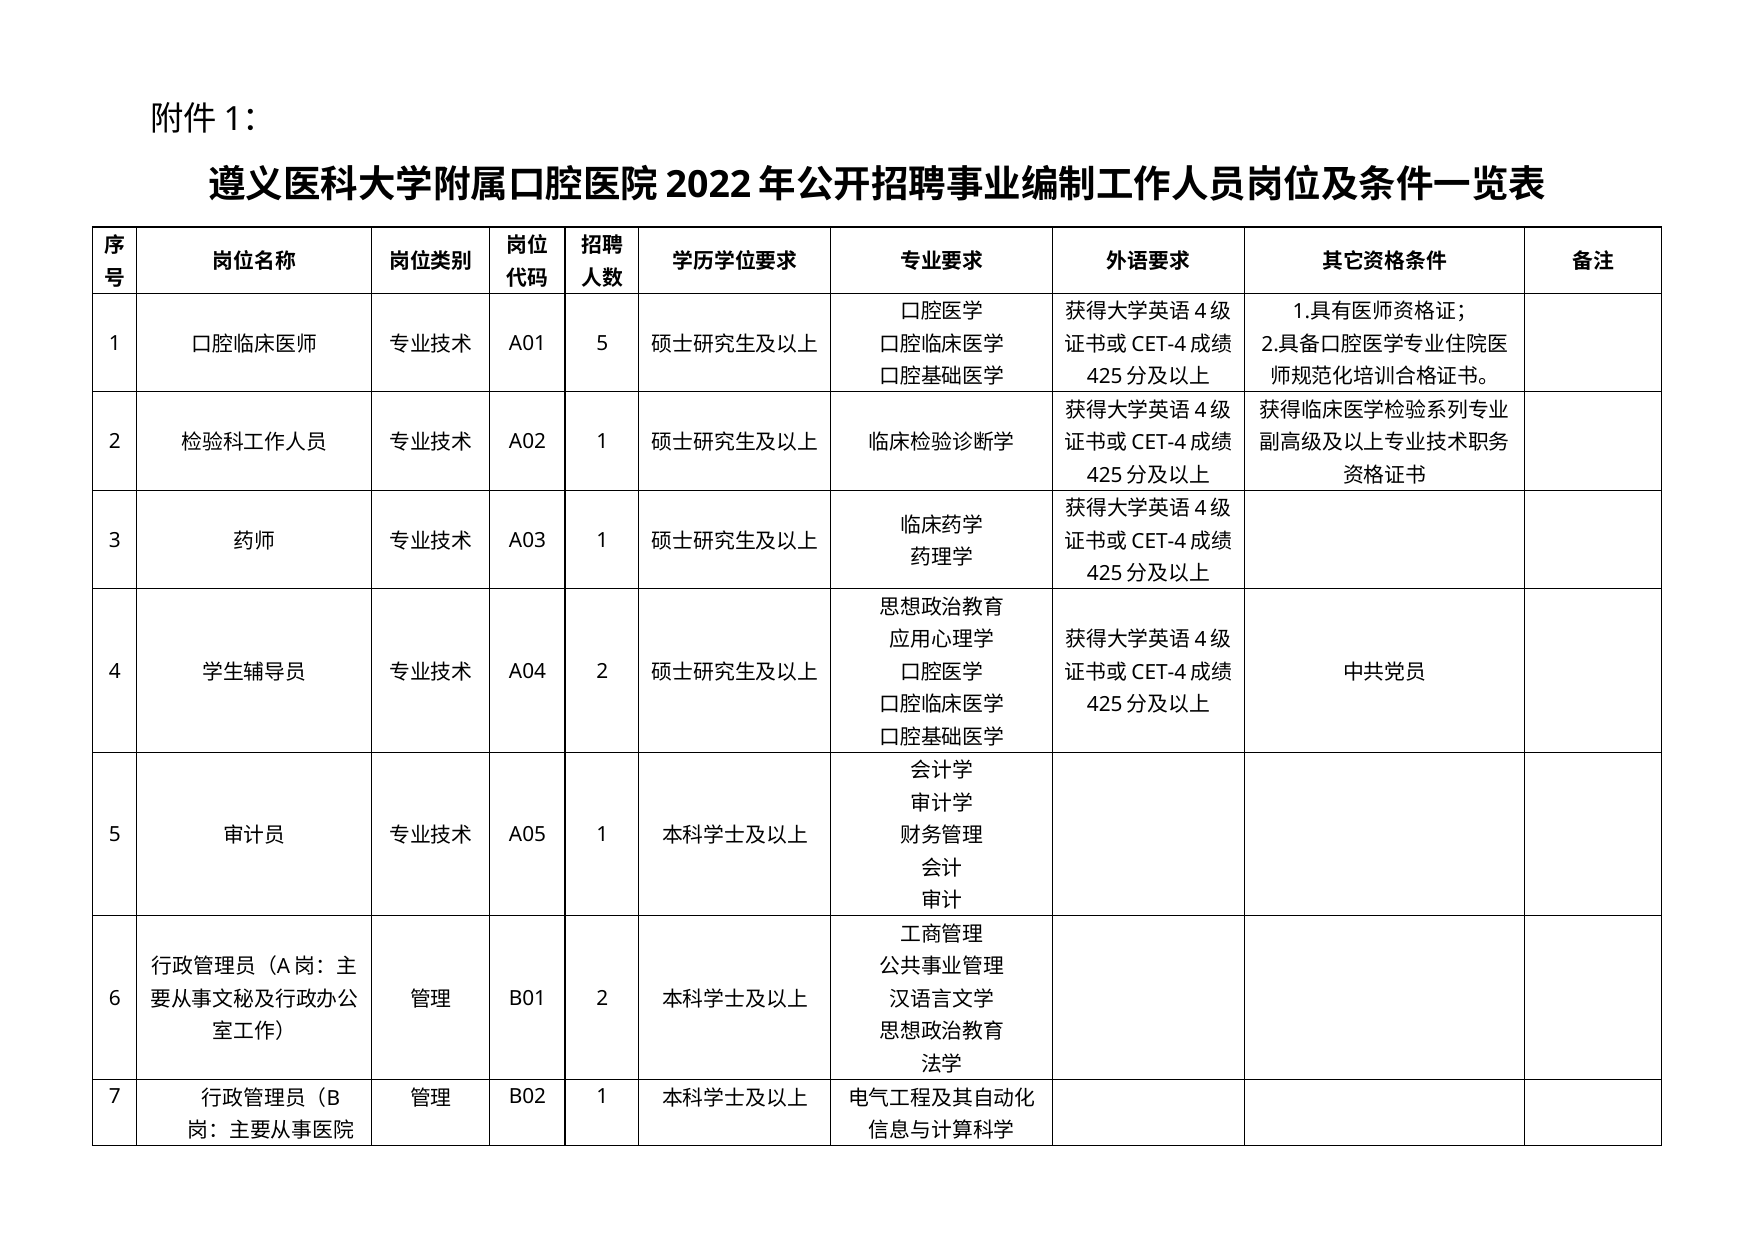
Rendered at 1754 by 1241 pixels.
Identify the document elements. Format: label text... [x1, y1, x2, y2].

table_cell [1525, 753, 1661, 915]
table_cell [1053, 1080, 1244, 1145]
table_cell 专业技术 [372, 294, 489, 391]
table_header 其它资格条件 [1245, 228, 1524, 292]
table_cell [1245, 1080, 1524, 1145]
table_header 外语要求 [1053, 228, 1244, 292]
table_cell A05 [490, 753, 564, 915]
table_cell A02 [490, 392, 564, 489]
table_cell 口腔临床医师 [137, 294, 371, 391]
table_cell 管理 [372, 1080, 489, 1145]
table_cell A03 [490, 491, 564, 588]
table_cell 专业技术 [372, 392, 489, 489]
table_cell 本科学士及以上 [639, 753, 830, 915]
table_header 岗位名称 [137, 228, 371, 292]
table_cell 本科学士及以上 [639, 1080, 830, 1145]
table_cell 药师 [137, 491, 371, 588]
table_cell [1245, 916, 1524, 1079]
table_cell 1.具有医师资格证； 2.具备口腔医学专业住院医师规范化培训合格证书。 [1245, 294, 1524, 391]
table_cell [1053, 916, 1244, 1079]
table_cell B02 [490, 1080, 564, 1145]
table_header 序号 [93, 228, 136, 292]
table_cell 口腔医学 口腔临床医学 口腔基础医学 [831, 294, 1052, 391]
table_cell [1525, 491, 1661, 588]
table_cell 临床药学 药理学 [831, 491, 1052, 588]
table_cell 硕士研究生及以上 [639, 589, 830, 752]
table_cell 硕士研究生及以上 [639, 491, 830, 588]
table_cell [1245, 491, 1524, 588]
table_header 专业要求 [831, 228, 1052, 292]
table_cell [1525, 294, 1661, 391]
table_header 学历学位要求 [639, 228, 830, 292]
table_cell [1525, 589, 1661, 752]
table_cell 1 [566, 753, 638, 915]
table_cell 专业技术 [372, 589, 489, 752]
table_cell 1 [566, 1080, 638, 1145]
table_header 招聘 人数 [566, 228, 638, 292]
table_cell 7 [93, 1080, 136, 1145]
table_cell 5 [566, 294, 638, 391]
table_cell [1525, 1080, 1661, 1145]
table_cell 获得大学英语4级证书或CET-4成绩425分及以上 [1053, 392, 1244, 489]
table_cell 硕士研究生及以上 [639, 294, 830, 391]
table_cell 4 [93, 589, 136, 752]
table_cell 1 [566, 392, 638, 489]
table_cell [1525, 392, 1661, 489]
table_cell 本科学士及以上 [639, 916, 830, 1079]
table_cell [831, 1080, 1052, 1145]
table_cell 学生辅导员 [137, 589, 371, 752]
table_cell 2 [93, 392, 136, 489]
text 附件1： [150, 84, 1604, 149]
table_cell [1053, 753, 1244, 915]
table_cell A01 [490, 294, 564, 391]
table_header 备注 [1525, 228, 1661, 292]
table_cell [1245, 753, 1524, 915]
table_cell 2 [566, 589, 638, 752]
table_cell 会计学 审计学 财务管理 会计 审计 [831, 753, 1052, 915]
table_cell 1 [93, 294, 136, 391]
table_cell 获得临床医学检验系列专业副高级及以上专业技术职务资格证书 [1245, 392, 1524, 489]
table_cell A04 [490, 589, 564, 752]
table_cell 获得大学英语4级证书或CET-4成绩425分及以上 [1053, 589, 1244, 752]
table_header 岗位类别 [372, 228, 489, 292]
table_cell 行政管理员（A岗：主要从事文秘及行政办公室工作） [137, 916, 371, 1079]
table_cell 获得大学英语4级证书或CET-4成绩425分及以上 [1053, 491, 1244, 588]
table_cell 管理 [372, 916, 489, 1079]
table_cell 检验科工作人员 [137, 392, 371, 489]
table_cell 审计员 [137, 753, 371, 915]
table_cell 工商管理 公共事业管理 汉语言文学 思想政治教育 法学 [831, 916, 1052, 1079]
table_cell [1525, 916, 1661, 1079]
table_cell 2 [566, 916, 638, 1079]
table_cell 6 [93, 916, 136, 1079]
text 遵义医科大学附属口腔医院2022年公开招聘事业编制工作人员岗位及条件一览表 [150, 149, 1604, 214]
table_cell 专业技术 [372, 753, 489, 915]
table_cell 硕士研究生及以上 [639, 392, 830, 489]
table_cell 1 [566, 491, 638, 588]
table_cell 中共党员 [1245, 589, 1524, 752]
table_cell 3 [93, 491, 136, 588]
table_cell 思想政治教育 应用心理学 口腔医学 口腔临床医学 口腔基础医学 [831, 589, 1052, 752]
table_cell 专业技术 [372, 491, 489, 588]
table_cell 获得大学英语4级证书或CET-4成绩425分及以上 [1053, 294, 1244, 391]
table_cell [137, 1080, 371, 1145]
table_cell 临床检验诊断学 [831, 392, 1052, 489]
table_cell 5 [93, 753, 136, 915]
table_header 岗位 代码 [490, 228, 564, 292]
table_cell B01 [490, 916, 564, 1079]
